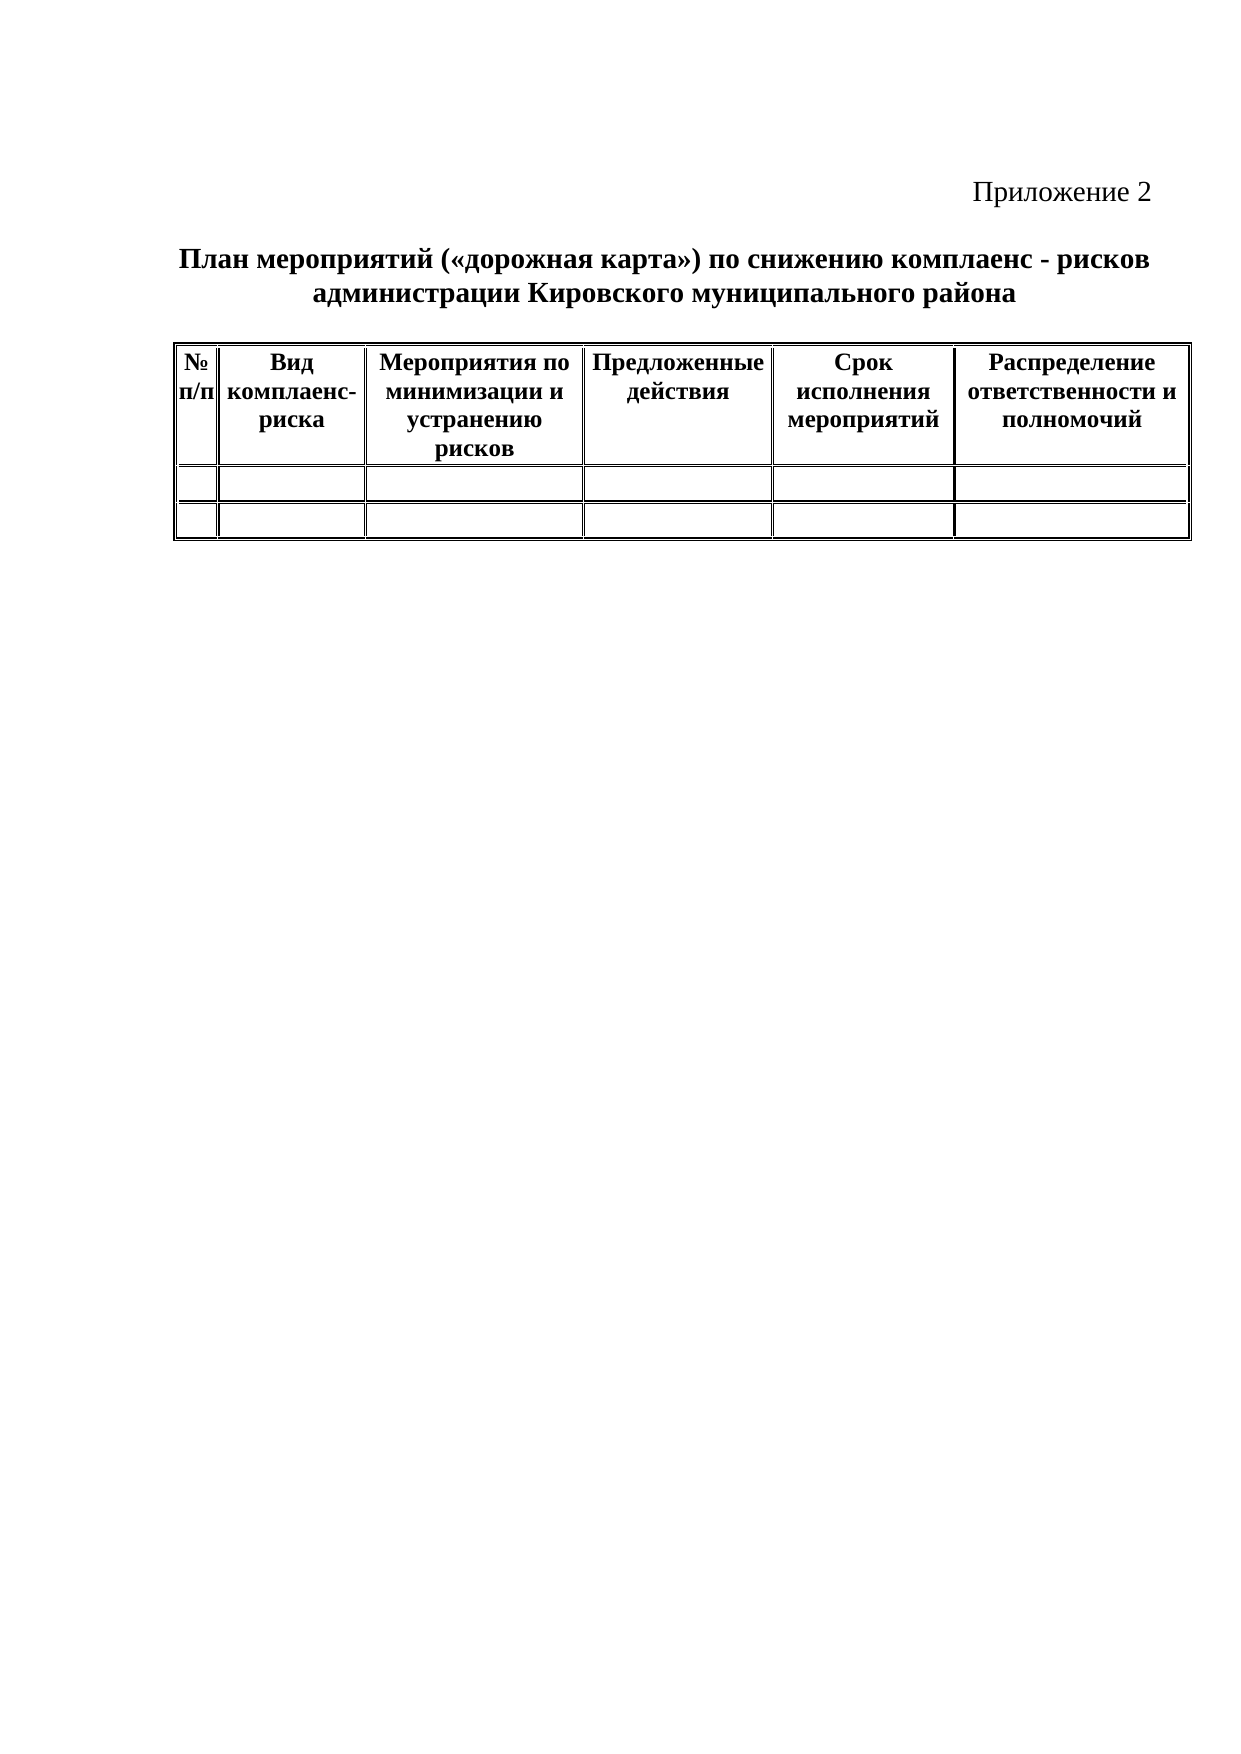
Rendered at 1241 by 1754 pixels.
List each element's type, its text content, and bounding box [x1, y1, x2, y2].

table_header Срок исполнения мероприятий [773, 344, 954, 463]
table_header Мероприятия по минимизации и устранению рисков [366, 346, 583, 463]
table_header Предложенные действия [584, 346, 773, 463]
table_cell [956, 464, 1189, 500]
table_header Вид комплаенс-риска [218, 346, 366, 463]
table_cell [954, 500, 1189, 537]
table_cell [367, 467, 582, 500]
table_cell [177, 500, 218, 537]
table_header № п/п [177, 344, 218, 463]
table_cell [584, 504, 773, 537]
text Приложение 2 [177, 174, 1152, 208]
table_cell [774, 467, 953, 500]
table_cell [585, 467, 771, 500]
table_header Распределение ответственности и полномочий [954, 346, 1188, 463]
table_cell [218, 504, 366, 537]
table_cell [177, 464, 216, 500]
table_cell [220, 467, 364, 500]
table_cell [773, 504, 954, 537]
table_cell [366, 504, 583, 537]
text План мероприятий («дорожная карта») по снижению комплаенс - рисков администрации Кировского муниципального района [177, 242, 1152, 309]
